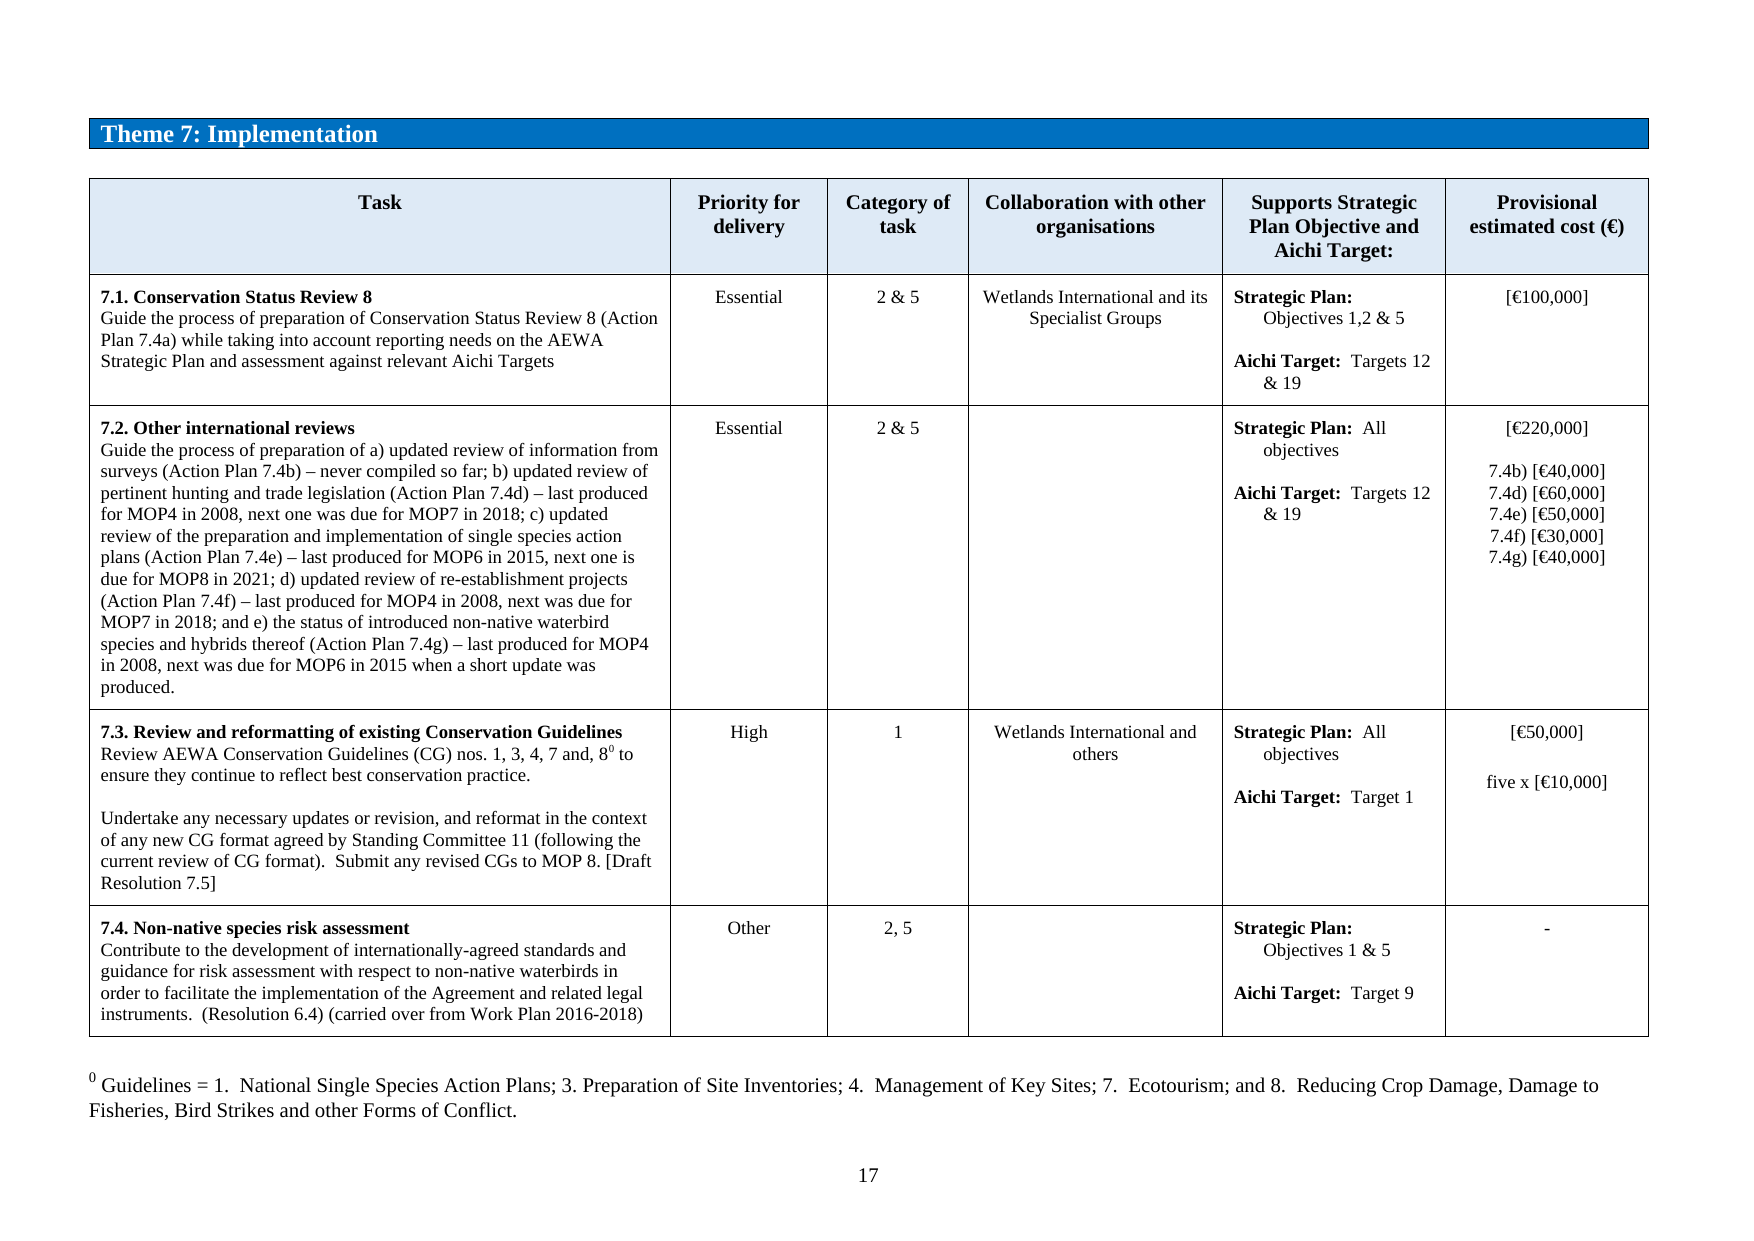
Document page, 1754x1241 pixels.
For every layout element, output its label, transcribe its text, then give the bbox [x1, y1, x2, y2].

table_cell [969, 906, 1222, 1036]
table_cell 2 & 5 [828, 406, 968, 709]
table_cell Wetlands International and its Specialist Groups [969, 275, 1222, 405]
table_cell 7.2. Other international reviews Guide the process of preparation of a) updated review of information from surveys (Action Plan 7.4b) – never compiled so far; b) updated review of pertinent hunting and trade legislation (Action Plan 7.4d) – last produced for MOP4 in 2008, next one was due for MOP7 in 2018; c) updated review of the preparation and implementation of single species action plans (Action Plan 7.4e) – last produced for MOP6 in 2015, next one is due for MOP8 in 2021; d) updated review of re-establishment projects (Action Plan 7.4f) – last produced for MOP4 in 2008, next was due for MOP7 in 2018; and e) the status of introduced non-native waterbird species and hybrids thereof (Action Plan 7.4g) – last produced for MOP4 in 2008, next was due for MOP6 in 2015 when a short update was produced. [90, 406, 670, 709]
table_cell Strategic Plan: Objectives 1,2 & 5 Aichi Target: Targets 12 & 19 [1223, 275, 1445, 405]
table_cell [€100,000] [1446, 275, 1648, 405]
table_cell [€220,000] 7.4b) [€40,000] 7.4d) [€60,000] 7.4e) [€50,000] 7.4f) [€30,000] 7.4g) [€40,000] [1446, 406, 1648, 709]
table_cell Wetlands International and others [969, 710, 1222, 905]
table_cell 7.3. Review and reformatting of existing Conservation Guidelines Review AEWA Conservation Guidelines (CG) nos. 1, 3, 4, 7 and, 8 to ensure they continue to reflect best conservation practice. Undertake any necessary updates or revision, and reformat in the context of any new CG format agreed by Standing Committee 11 (following the current review of CG format). Submit any revised CGs to MOP 8. [Draft Resolution 7.5] [90, 710, 670, 905]
table_cell 1 [828, 710, 968, 905]
table_header Theme 7: Implementation [90, 119, 1648, 148]
table_cell - [1446, 906, 1648, 1036]
table_cell Essential [671, 406, 827, 709]
table_cell 7.4. Non-native species risk assessment Contribute to the development of internationally-agreed standards and guidance for risk assessment with respect to non-native waterbirds in order to facilitate the implementation of the Agreement and related legal instruments. (Resolution 6.4) (carried over from Work Plan 2016-2018) [90, 906, 670, 1036]
table_cell Other [671, 906, 827, 1036]
table_cell Essential [671, 275, 827, 405]
table_cell 2 & 5 [828, 275, 968, 405]
table_cell High [671, 710, 827, 905]
table_header Category of task [828, 179, 968, 273]
table_cell 2, 5 [828, 906, 968, 1036]
table_header Supports Strategic Plan Objective and Aichi Target: [1223, 179, 1445, 273]
table_cell Strategic Plan: All objectives Aichi Target: Targets 12 & 19 [1223, 406, 1445, 709]
table_header Priority for delivery [671, 179, 827, 273]
table_header Provisional estimated cost (€) [1446, 179, 1648, 273]
table_header Collaboration with other organisations [969, 179, 1222, 273]
table_cell 7.1. Conservation Status Review 8 Guide the process of preparation of Conservation Status Review 8 (Action Plan 7.4a) while taking into account reporting needs on the AEWA Strategic Plan and assessment against relevant Aichi Targets [90, 275, 670, 405]
table_cell [€50,000] five x [€10,000] [1446, 710, 1648, 905]
table_cell Strategic Plan: Objectives 1 & 5 Aichi Target: Target 9 [1223, 906, 1445, 1036]
table_cell [969, 406, 1222, 709]
table_header Task [90, 179, 670, 273]
table_cell Strategic Plan: All objectives Aichi Target: Target 1 [1223, 710, 1445, 905]
